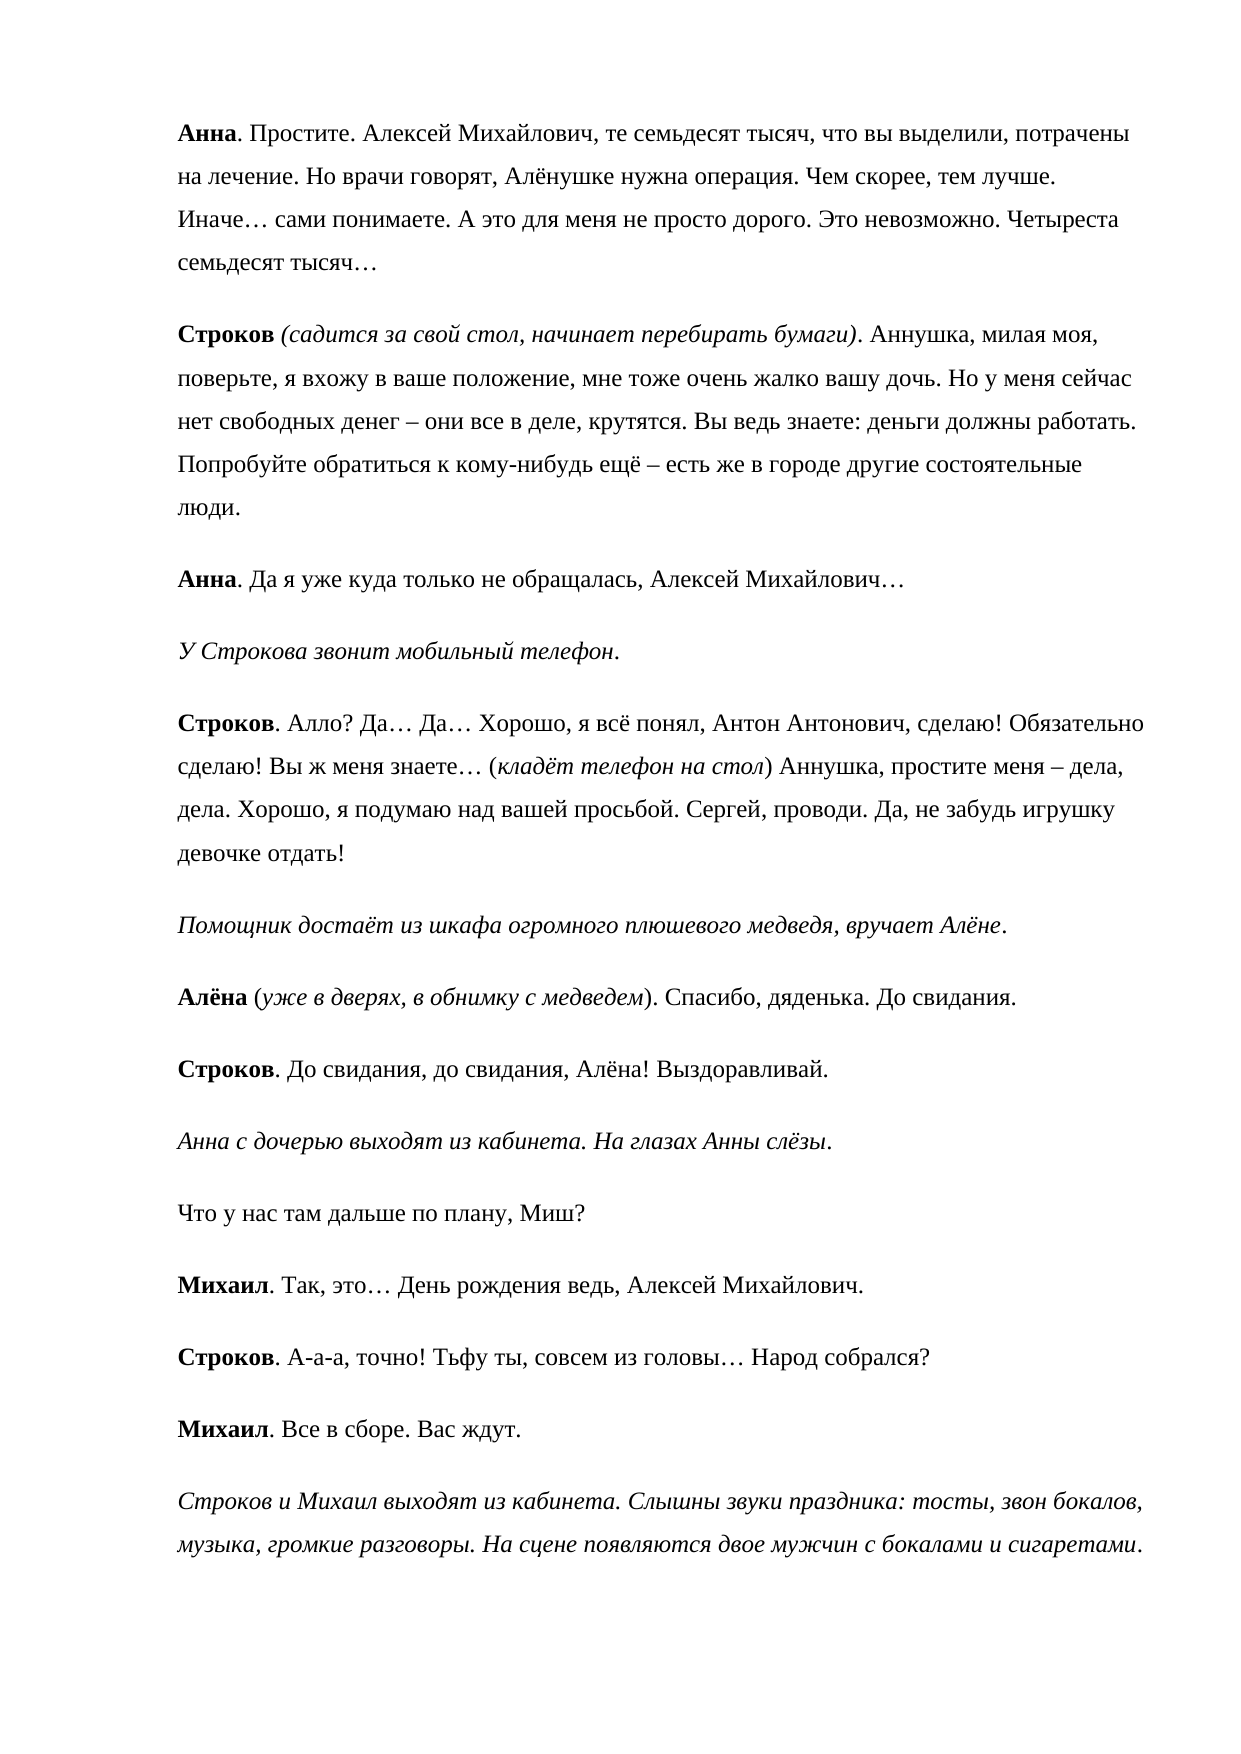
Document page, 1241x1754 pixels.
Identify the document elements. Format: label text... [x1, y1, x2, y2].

text Строков. До свидания, до свидания, Алёна! Выздоравливай. [177, 1054, 1152, 1083]
text Строков. Алло? Да… Да… Хорошо, я всё понял, Антон Антонович, сделаю! Обязательно сделаю! Вы ж меня знаете… (кладёт телефон на стол) Аннушка, простите меня – дела, дела. Хорошо, я подумаю над вашей просьбой. Сергей, проводи. Да, не забудь игрушку девочке отдать! [177, 708, 1152, 866]
text Михаил. Все в сборе. Вас ждут. [177, 1414, 1152, 1443]
text Помощник достаёт из шкафа огромного плюшевого медведя, вручает Алёне. [177, 910, 1152, 938]
text Строков и Михаил выходят из кабинета. Слышны звуки праздника: тосты, звон бокалов, музыка, громкие разговоры. На сцене появляются двое мужчин с бокалами и сигаретами. [177, 1486, 1152, 1558]
text Анна с дочерью выходят из кабинета. На глазах Анны слёзы. [177, 1126, 1152, 1155]
text Михаил. Так, это… День рождения ведь, Алексей Михайлович. [177, 1270, 1152, 1299]
text Строков (садится за свой стол, начинает перебирать бумаги). Аннушка, милая моя, поверьте, я вхожу в ваше положение, мне тоже очень жалко вашу дочь. Но у меня сейчас нет свободных денег – они все в деле, крутятся. Вы ведь знаете: деньги должны работать. Попробуйте обратиться к кому-нибудь ещё – есть же в городе другие состоятельные люди. [177, 319, 1152, 521]
text Анна. Простите. Алексей Михайлович, те семьдесят тысяч, что вы выделили, потрачены на лечение. Но врачи говорят, Алёнушке нужна операция. Чем скорее, тем лучше. Иначе… сами понимаете. А это для меня не просто дорого. Это невозможно. Четыреста семьдесят тысяч… [177, 118, 1152, 276]
text У Строкова звонит мобильный телефон. [177, 636, 1152, 665]
text Алёна (уже в дверях, в обнимку с медведем). Спасибо, дяденька. До свидания. [177, 982, 1152, 1011]
text Анна. Да я уже куда только не обращалась, Алексей Михайлович… [177, 564, 1152, 593]
text Что у нас там дальше по плану, Миш? [177, 1198, 1152, 1227]
text Строков. А-а-а, точно! Тьфу ты, совсем из головы… Народ собрался? [177, 1342, 1152, 1371]
